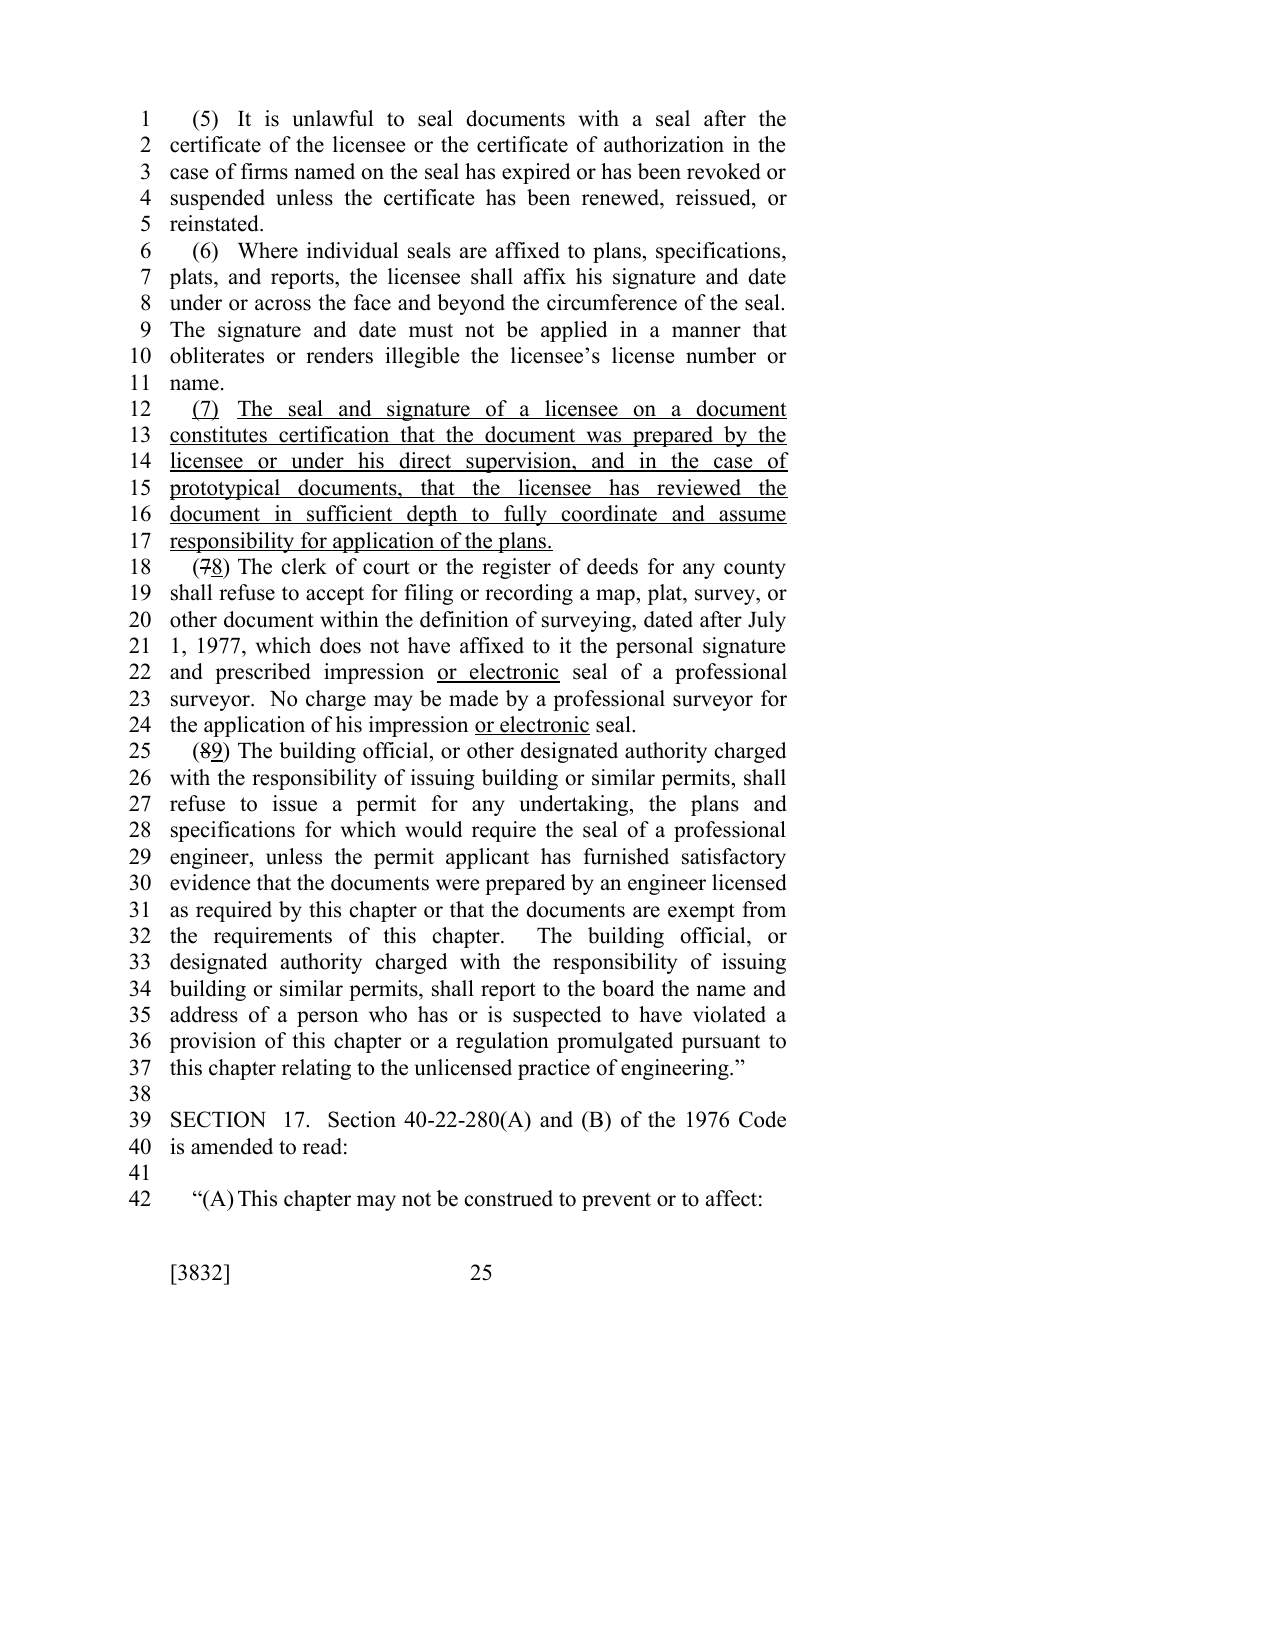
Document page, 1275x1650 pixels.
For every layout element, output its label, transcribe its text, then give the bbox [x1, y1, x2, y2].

text SECTION 17. Section 40-22-280(A) and (B) of the 1976 Code is amended to read: [169, 1106, 787, 1159]
text (5) It is unlawful to seal documents with a seal after the certificate of the licensee or the certificate of authorization in the case of firms named on the seal has expired or has been revoked or suspended unless the certificate has been renewed, reissued, or reinstated. [169, 105, 787, 237]
text “(A) This chapter may not be construed to prevent or to affect: [169, 1186, 787, 1212]
text (78) The clerk of court or the register of deeds for any county shall refuse to accept for filing or recording a map, plat, survey, or other document within the definition of surveying, dated after July 1, 1977, which does not have affixed to it the personal signature and prescribed impression or electronic seal of a professional surveyor. No charge may be made by a professional surveyor for the application of his impression or electronic seal. [169, 553, 787, 737]
text (7) The seal and signature of a licensee on a document constitutes certification that the document was prepared by the licensee or under his direct supervision, and in the case of prototypical documents, that the licensee has reviewed the document in sufficient depth to fully coordinate and assume responsibility for application of the plans. [169, 395, 787, 444]
text (6) Where individual seals are affixed to plans, specifications, plats, and reports, the licensee shall affix his signature and date under or across the face and beyond the circumference of the seal. The signature and date must not be applied in a manner that obliterates or renders illegible the licensee’s license number or name. [169, 237, 787, 395]
text (89) The building official, or other designated authority charged with the responsibility of issuing building or similar permits, shall refuse to issue a permit for any undertaking, the plans and specifications for which would require the seal of a professional engineer, unless the permit applicant has furnished satisfactory evidence that the documents were prepared by an engineer licensed as required by this chapter or that the documents are exempt from the requirements of this chapter. The building official, or designated authority charged with the responsibility of issuing building or similar permits, shall report to the board the name and address of a person who has or is suspected to have violated a provision of this chapter or a regulation promulgated pursuant to this chapter relating to the unlicensed practice of engineering.” [169, 737, 787, 1080]
